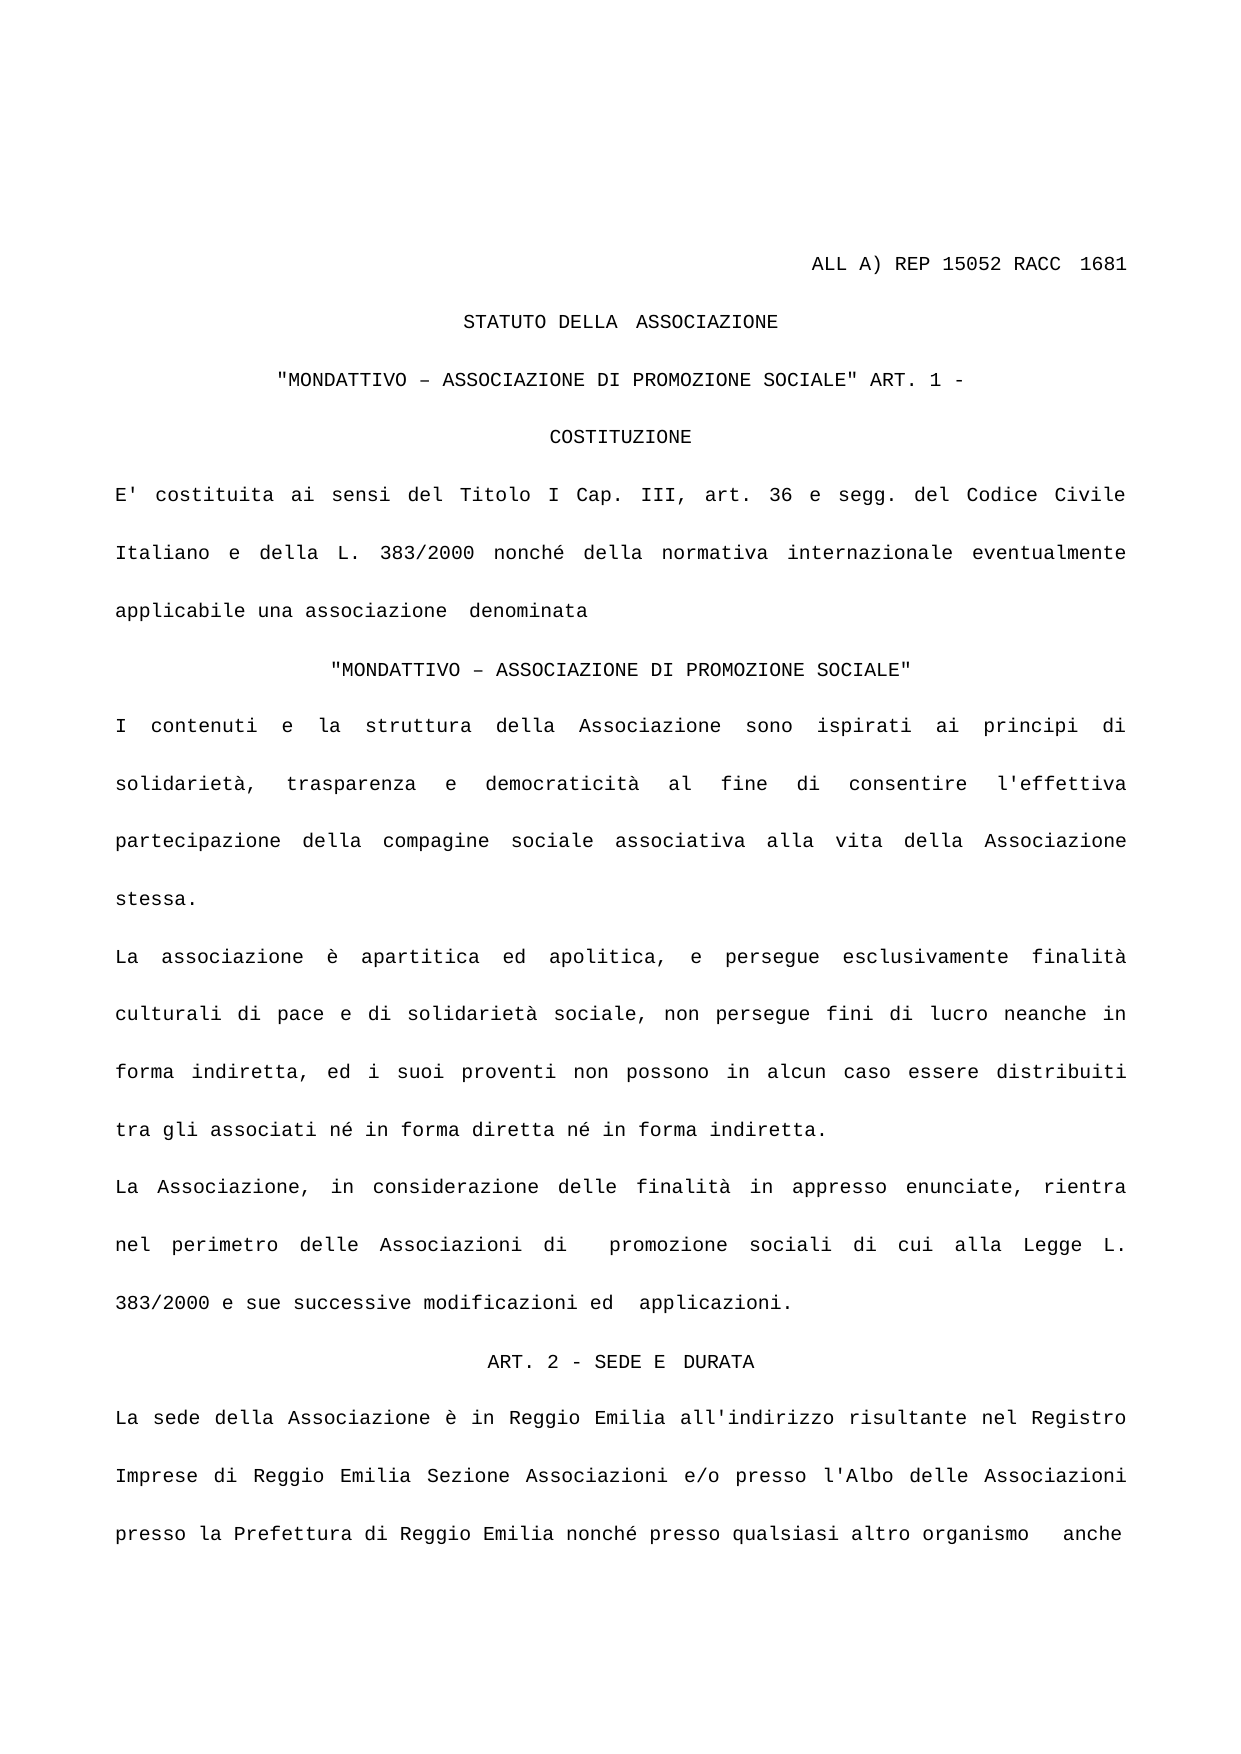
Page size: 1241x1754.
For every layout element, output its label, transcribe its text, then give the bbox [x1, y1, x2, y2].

text STATUTO DELLA ASSOCIAZIONE [250, 312, 991, 334]
text ALL A) REP 15052 RACC 1681 [104, 254, 1127, 277]
text La associazione è apartitica ed apolitica, e persegue esclusivamente finalità culturali di pace e di solidarietà sociale, non persegue fini di lucro neanche in forma indiretta, ed i suoi proventi non possono in alcun caso essere distribuiti tra gli associati né in forma diretta né in forma indiretta. [115, 947, 1127, 1142]
text I contenuti e la struttura della Associazione sono ispirati ai principi di solidarietà, trasparenza e democraticità al fine di consentire l'effettiva partecipazione della compagine sociale associativa alla vita della Associazione stessa. [115, 716, 1127, 911]
text E' costituita ai sensi del Titolo I Cap. III, art. 36 e segg. del Codice Civile Italiano e della L. 383/2000 nonché della normativa internazionale eventualmente applicabile una associazione denominata [115, 485, 1127, 623]
text "MONDATTIVO – ASSOCIAZIONE DI PROMOZIONE SOCIALE" ART. 1 - COSTITUZIONE [250, 370, 991, 450]
text La sede della Associazione è in Reggio Emilia all'indirizzo risultante nel Registro Imprese di Reggio Emilia Sezione Associazioni e/o presso l'Albo delle Associazioni presso la Prefettura di Reggio Emilia nonché presso qualsiasi altro organismo anche [115, 1408, 1127, 1546]
text ART. 2 - SEDE E DURATA [250, 1351, 992, 1373]
text "MONDATTIVO – ASSOCIAZIONE DI PROMOZIONE SOCIALE" [250, 658, 991, 681]
text La Associazione, in considerazione delle finalità in appresso enunciate, rientra nel perimetro delle Associazioni di promozione sociali di cui alla Legge L. 383/2000 e sue successive modificazioni ed applicazioni. [115, 1177, 1127, 1315]
